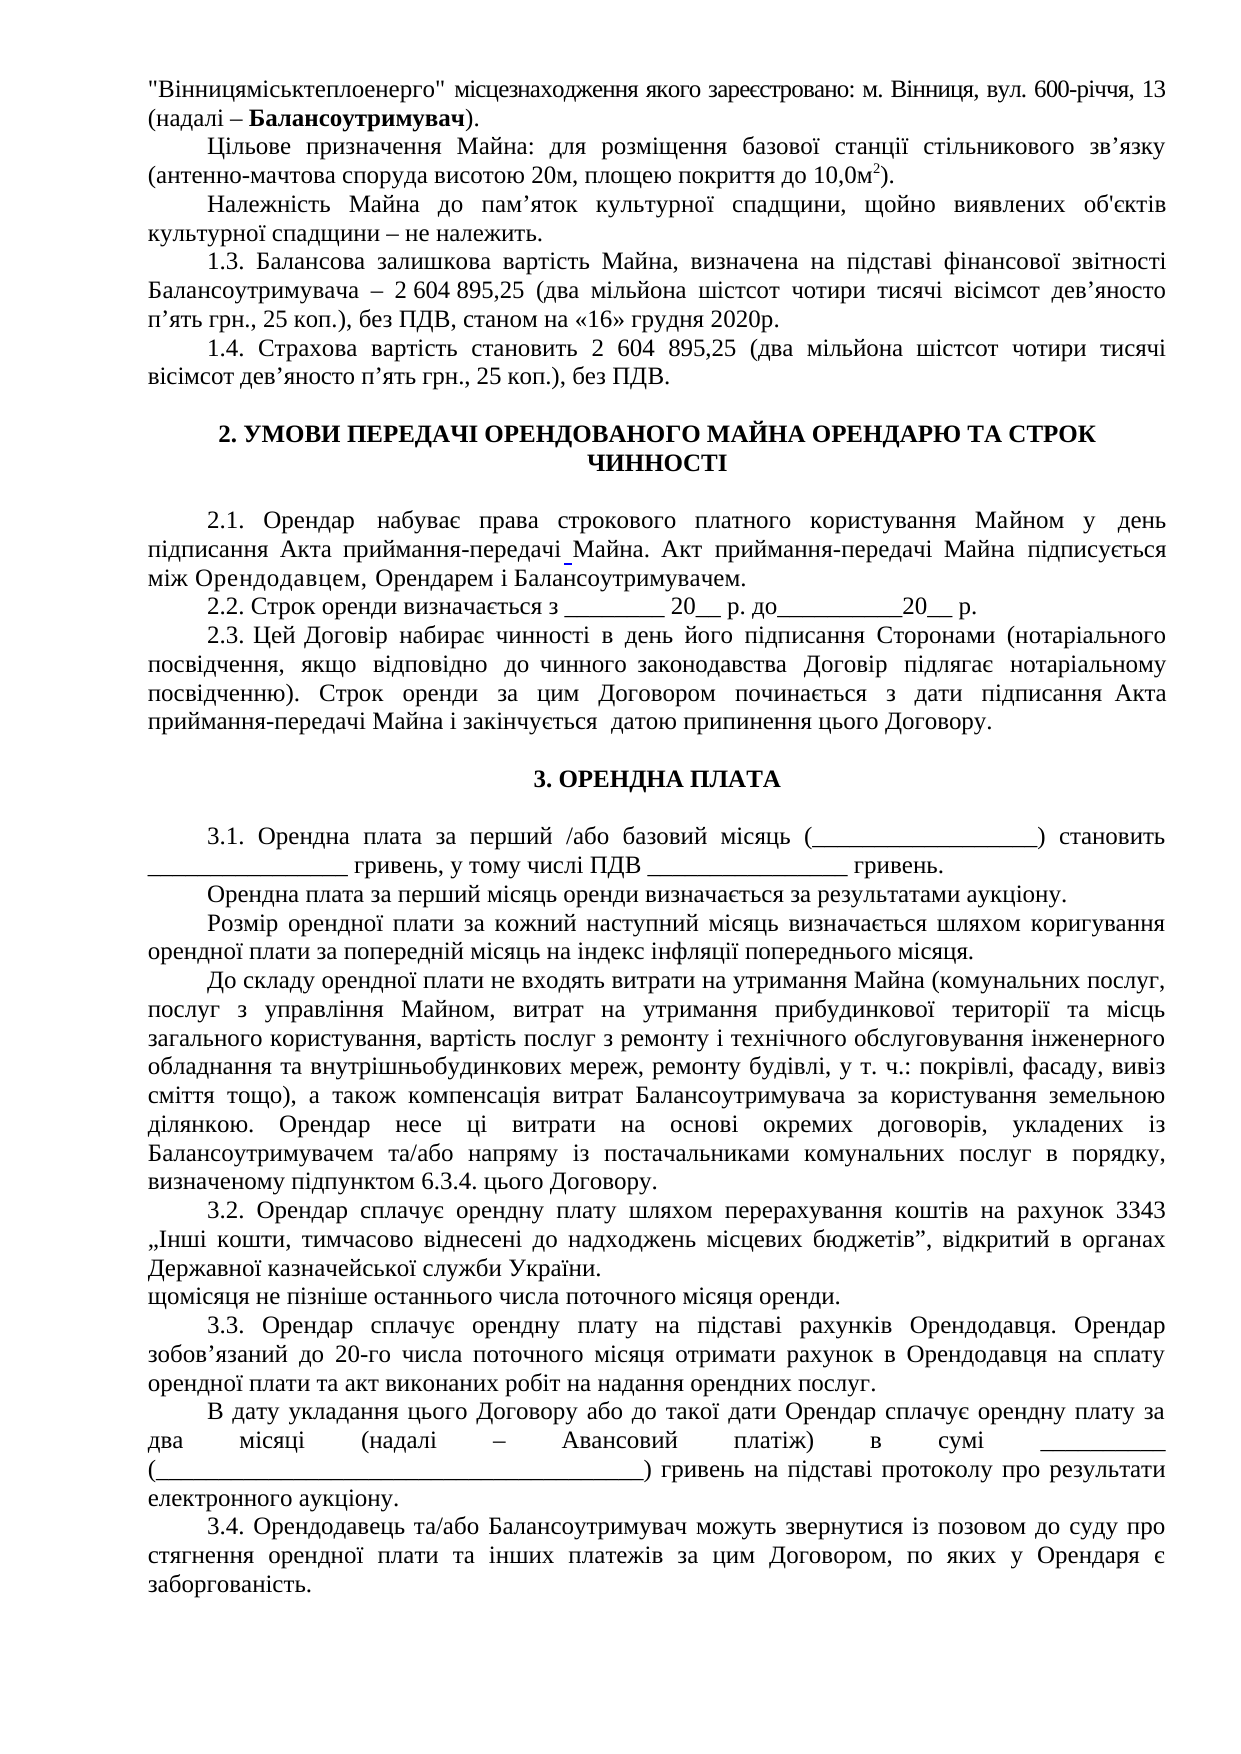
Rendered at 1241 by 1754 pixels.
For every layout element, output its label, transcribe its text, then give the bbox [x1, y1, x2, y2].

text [148, 74, 1167, 131]
text 2.3. Цей Договір набирає чинності в день його підписання Сторонами (нотаріального посвідчення, якщо відповідно до чинного законодавства Договір підлягає нотаріальному посвідченню). Строк оренди за цим Договором починається з дати підписання Акта приймання-передачі Майна і закінчується датою припинення цього Договору. [148, 620, 1167, 735]
text В дату укладання цього Договору або до такої дати Орендар сплачує орендну плату за два місяці (надалі – Авансовий платіж) в сумі __________ (_______________________________________) гривень на підставі протоколу про результати електронного аукціону. [148, 1396, 1167, 1511]
text 3.4. Орендодавець та/або Балансоутримувач можуть звернутися із позовом до суду про стягнення орендної плати та інших платежів за цим Договором, по яких у Орендаря є заборгованість. [148, 1511, 1167, 1598]
text 3.2. Орендар сплачує орендну плату шляхом перерахування коштів на рахунок 3343 „Інші кошти, тимчасово віднесені до надходжень місцевих бюджетів”, відкритий в органах Державної казначейської служби України. [148, 1195, 1167, 1281]
text 3. ОРЕНДНА ПЛАТА [148, 764, 1167, 793]
text Цільове призначення Майна: для розміщення базової станції стільникового зв’язку (антенно-мачтова споруда висотою 20м, площею покриття до 10,0м2). [148, 131, 1167, 189]
text 3.1. Орендна плата за перший /або базовий місяць (__________________) становить ________________ гривень, у тому числі ПДВ ________________ гривень. [148, 821, 1167, 879]
text 2.2. Строк оренди визначається з ________ 20__ р. до__________20__ р. [148, 591, 1167, 620]
text 2. УМОВИ ПЕРЕДАЧІ ОРЕНДОВАНОГО МАЙНА ОРЕНДАРЮ ТА СТРОК ЧИННОСТІ [148, 419, 1167, 476]
text 2.1. Орендар набуває права строкового платного користування Майном у день підписання Акта приймання-передачі Майна. Акт приймання-передачі Майна підписується між Орендодавцем, Орендарем і Балансоутримувачем. [148, 505, 1167, 591]
text Орендна плата за перший місяць оренди визначається за результатами аукціону. [148, 879, 1167, 908]
text 1.3. Балансова залишкова вартість Майна, визначена на підставі фінансової звітності Балансоутримувача – 2 604 895,25 (два мільйона шістсот чотири тисячі вісімсот дев’яносто п’ять грн., 25 коп.), без ПДВ, станом на «16» грудня 2020р. [148, 246, 1167, 333]
text До складу орендної плати не входять витрати на утримання Майна (комунальних послуг, послуг з управління Майном, витрат на утримання прибудинкової території та місць загального користування, вартість послуг з ремонту і технічного обслуговування інженерного обладнання та внутрішньобудинкових мереж, ремонту будівлі, у т. ч.: покрівлі, фасаду, вивіз сміття тощо), а також компенсація витрат Балансоутримувача за користування земельною ділянкою. Орендар несе ці витрати на основі окремих договорів, укладених із Балансоутримувачем та/або напряму із постачальниками комунальних послуг в порядку, визначеному підпунктом 6.3.4. цього Договору. [148, 965, 1167, 1195]
text 3.3. Орендар сплачує орендну плату на підставі рахунків Орендодавця. Орендар зобов’язаний до 20-го числа поточного місяця отримати рахунок в Орендодавця на сплату орендної плати та акт виконаних робіт на надання орендних послуг. [148, 1310, 1167, 1396]
text щомісяця не пізніше останнього числа поточного місяця оренди. [148, 1281, 1167, 1310]
text Належність Майна до пам’яток культурної спадщини, щойно виявлених об'єктів культурної спадщини – не належить. [148, 189, 1167, 246]
text 1.4. Страхова вартість становить 2 604 895,25 (два мільйона шістсот чотири тисячі вісімсот дев’яносто п’ять грн., 25 коп.), без ПДВ. [148, 333, 1167, 390]
text Розмір орендної плати за кожний наступний місяць визначається шляхом коригування орендної плати за попередній місяць на індекс інфляції попереднього місяця. [148, 908, 1167, 965]
